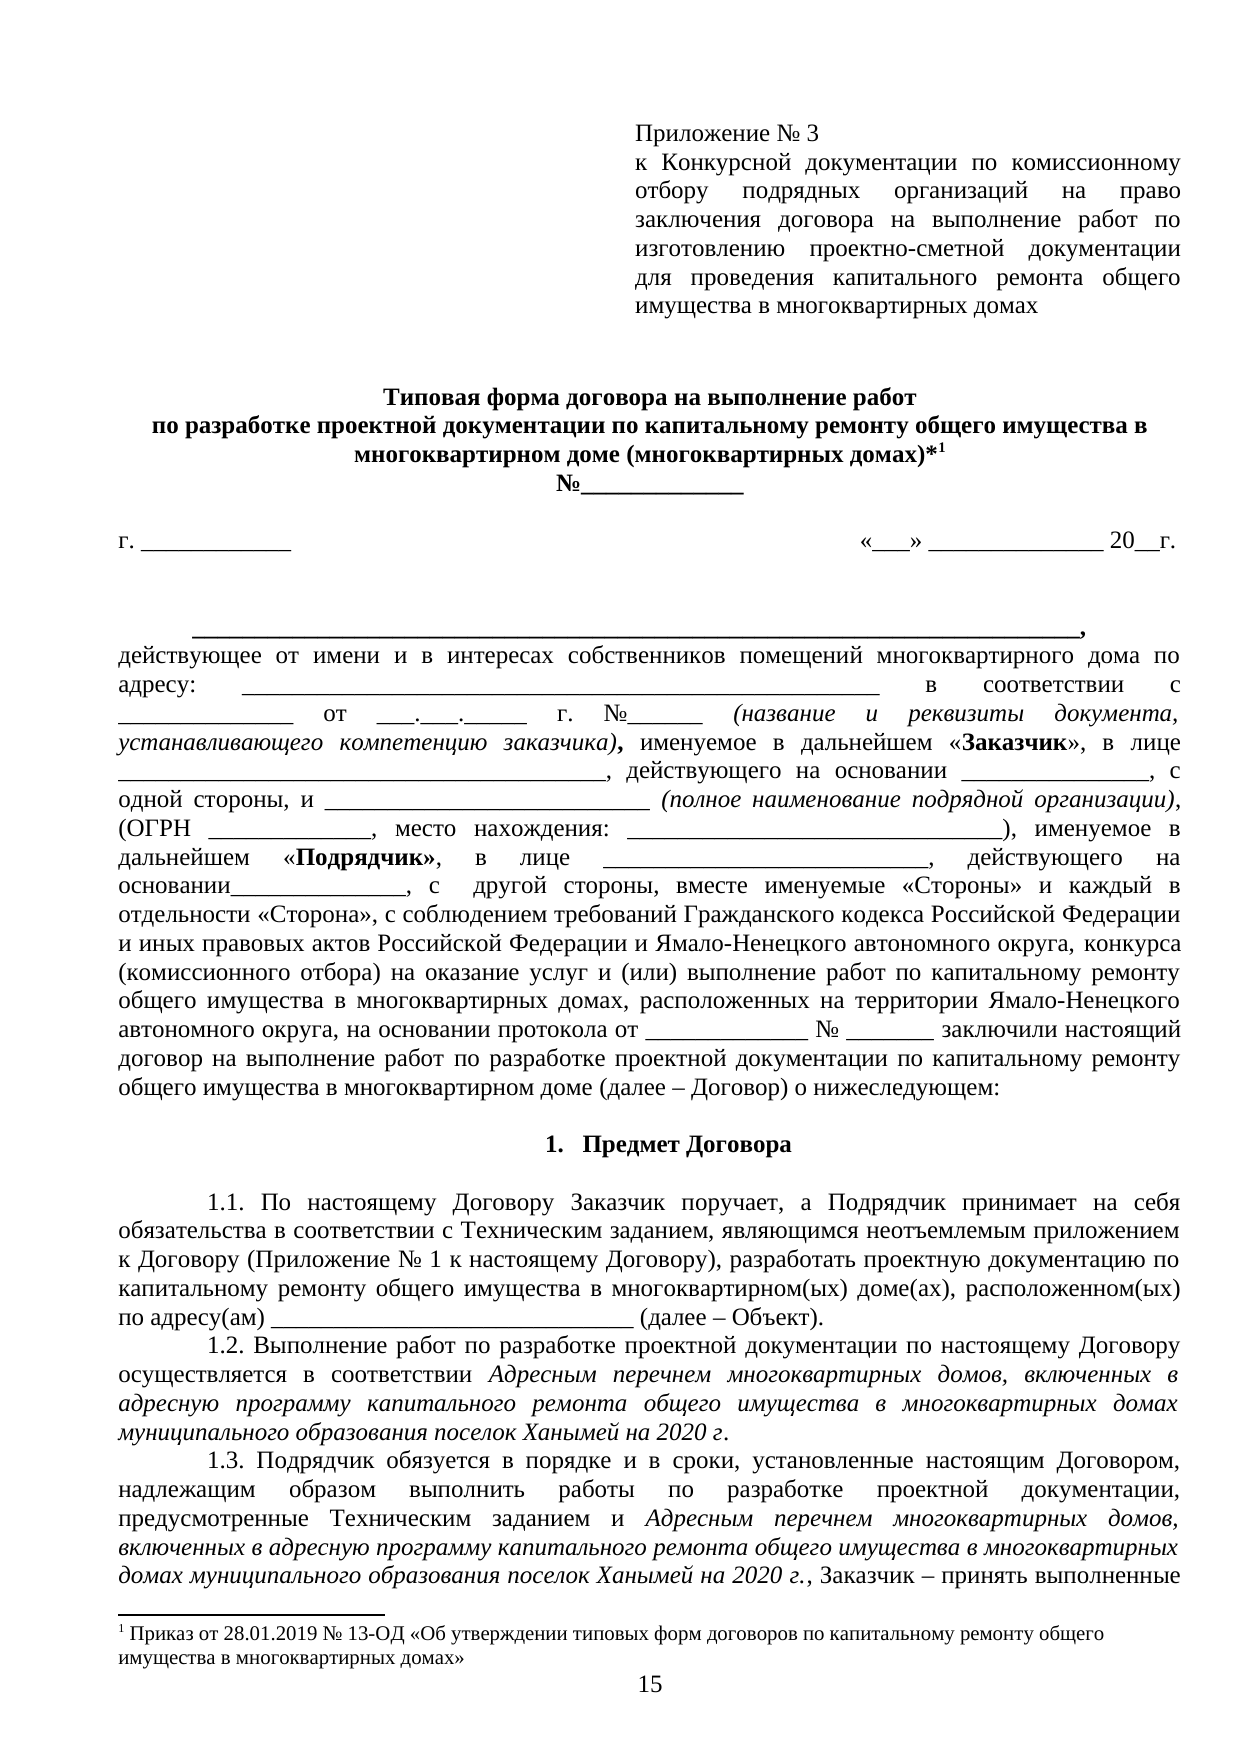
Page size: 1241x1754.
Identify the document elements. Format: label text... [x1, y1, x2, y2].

text 1.2. Выполнение работ по разработке проектной документации по настоящему Договору осуществляется в соответствии Адресным перечнем многоквартирных домов, включенных в адресную программу капитального ремонта общего имущества в многоквартирных домах муниципального образования поселок Ханымей на 2020 г. [118, 1330, 1181, 1445]
text №_____________ [118, 468, 1181, 497]
text по разработке проектной документации по капитальному ремонту общего имущества в многоквартирном доме (многоквартирных домах)* [118, 410, 1181, 468]
text Приложение № 3 [635, 118, 1181, 147]
text г. ____________ «___» ______________ 20__г. [118, 525, 1181, 554]
text Типовая форма договора на выполнение работ [118, 382, 1181, 410]
text _______________________________________________________________________, действующее от имени и в интересах собственников помещений многоквартирного дома по адресу: ___________________________________________________ в соответствии с ______________ от ___.___._____ г. №______ (название и реквизиты документа, устанавливающего компетенцию заказчика), именуемое в дальнейшем «Заказчик», в лице _______________________________________, действующего на основании _______________, с одной стороны, и __________________________ (полное наименование подрядной организации), (ОГРН _____________, место нахождения: ______________________________), именуемое в дальнейшем «Подрядчик», в лице __________________________, действующего на основании______________, c другой стороны, вместе именуемые «Стороны» и каждый в отдельности «Сторона», с соблюдением требований Гражданского кодекса Российской Федерации и иных правовых актов Российской Федерации и Ямало-Ненецкого автономного округа, конкурса (комиссионного отбора) на оказание услуг и (или) выполнение работ по капитальному ремонту общего имущества в многоквартирных домах, расположенных на территории Ямало-Ненецкого автономного округа, на основании протокола от _____________ № _______ заключили настоящий договор на выполнение работ по разработке проектной документации по капитальному ремонту общего имущества в многоквартирном доме (далее – Договор) о нижеследующем: [118, 612, 1181, 1100]
list Предмет Договора [156, 1129, 1181, 1158]
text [118, 1445, 1181, 1589]
text к Конкурсной документации по комиссионному отбору подрядных организаций на право заключения договора на выполнение работ по изготовлению проектно-сметной документации для проведения капитального ремонта общего имущества в многоквартирных домах [635, 147, 1181, 319]
text 1.1. По настоящему Договору Заказчик поручает, а Подрядчик принимает на себя обязательства в соответствии с Техническим заданием, являющимся неотъемлемым приложением к Договору (Приложение № 1 к настоящему Договору), разработать проектную документацию по капитальному ремонту общего имущества в многоквартирном(ых) доме(ах), расположенном(ых) по адресу(ам) _____________________________ (далее – Объект). [118, 1187, 1181, 1330]
